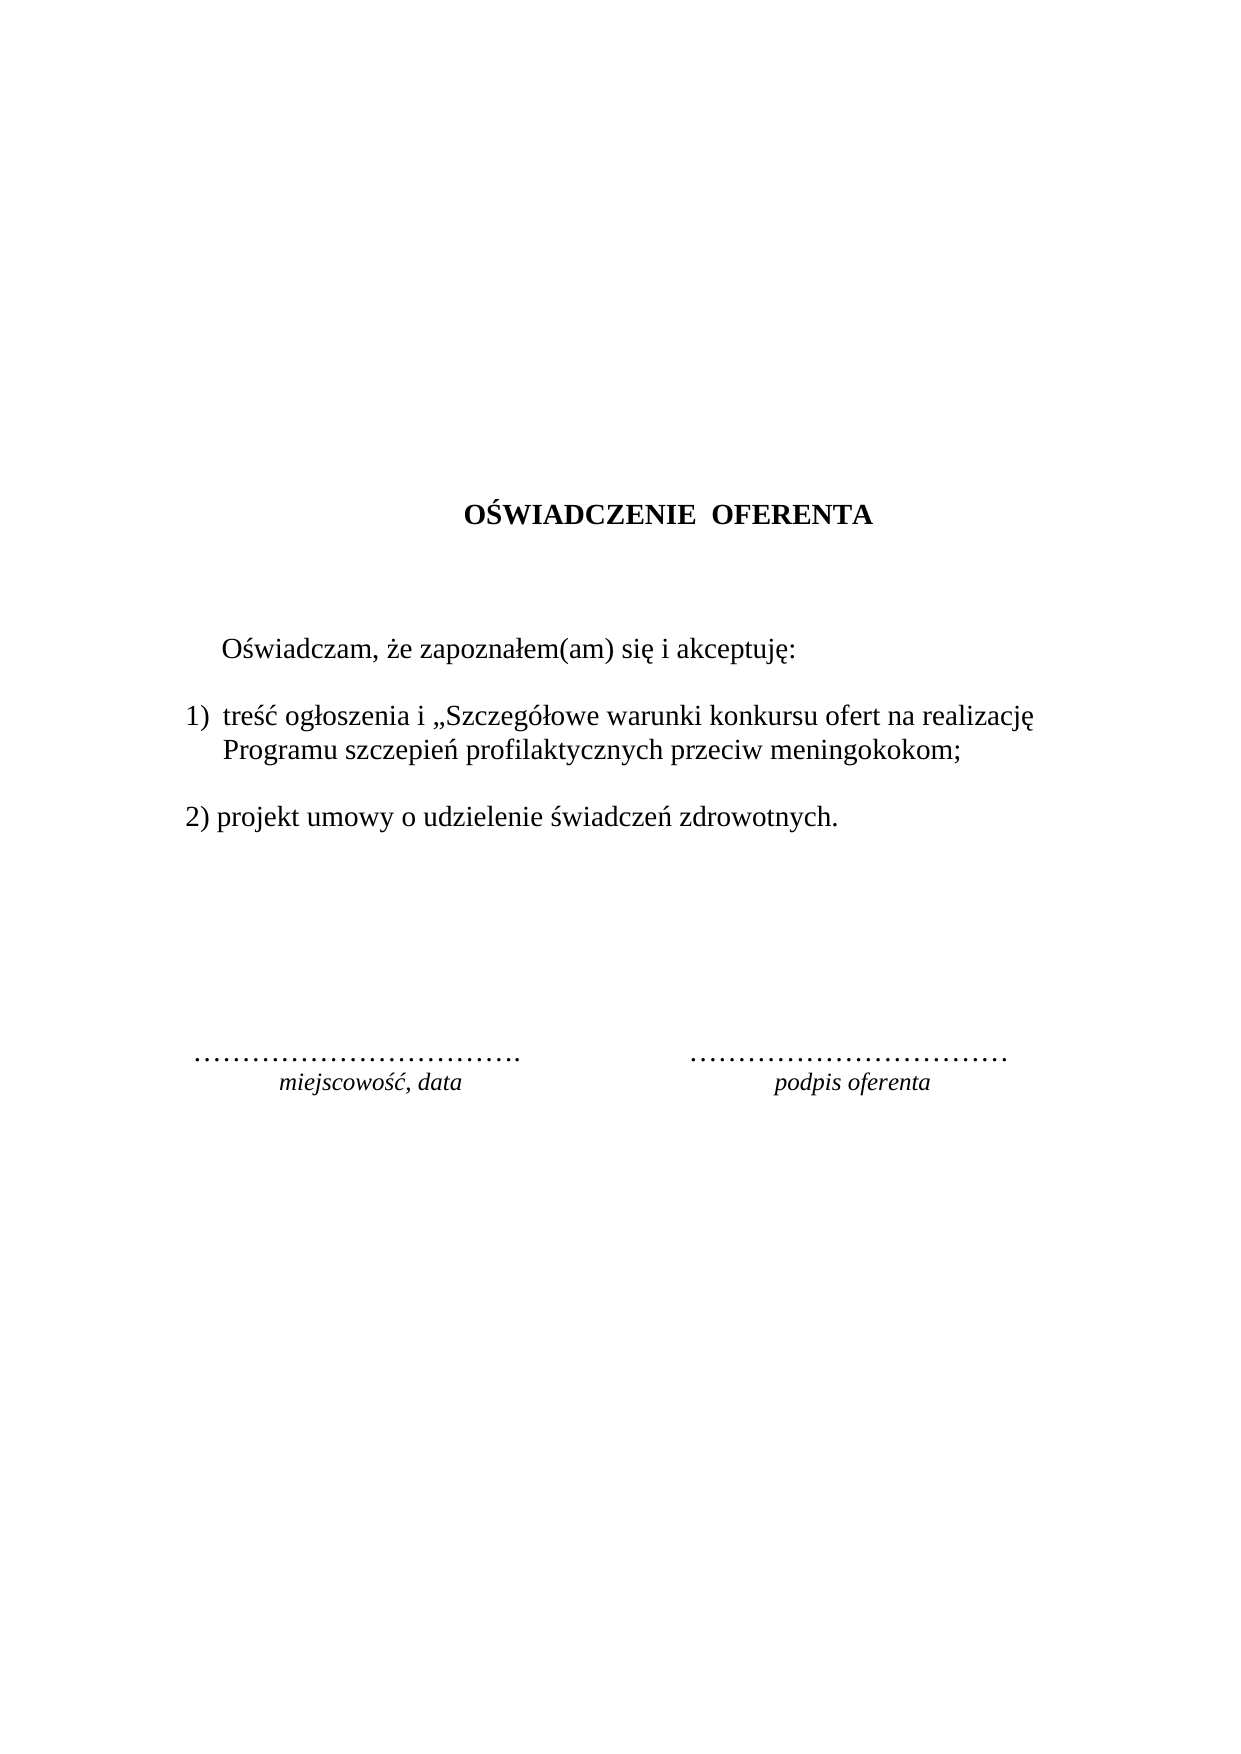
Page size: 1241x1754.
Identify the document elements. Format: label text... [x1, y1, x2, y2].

list treść ogłoszenia i „Szczegółowe warunki konkursu ofert na realizację Programu szczepień profilaktycznych przeciw meningokokom; [185, 698, 1152, 765]
text 2) projekt umowy o udzielenie świadczeń zdrowotnych. [185, 799, 1152, 832]
text ……………………………. …………………………… [185, 1034, 1152, 1067]
text Oświadczam, że zapoznałem(am) się i akceptuję: [185, 631, 1152, 665]
text OŚWIADCZENIE OFERENTA [185, 497, 1152, 531]
text miejscowość, data podpis oferenta [185, 1067, 1152, 1096]
